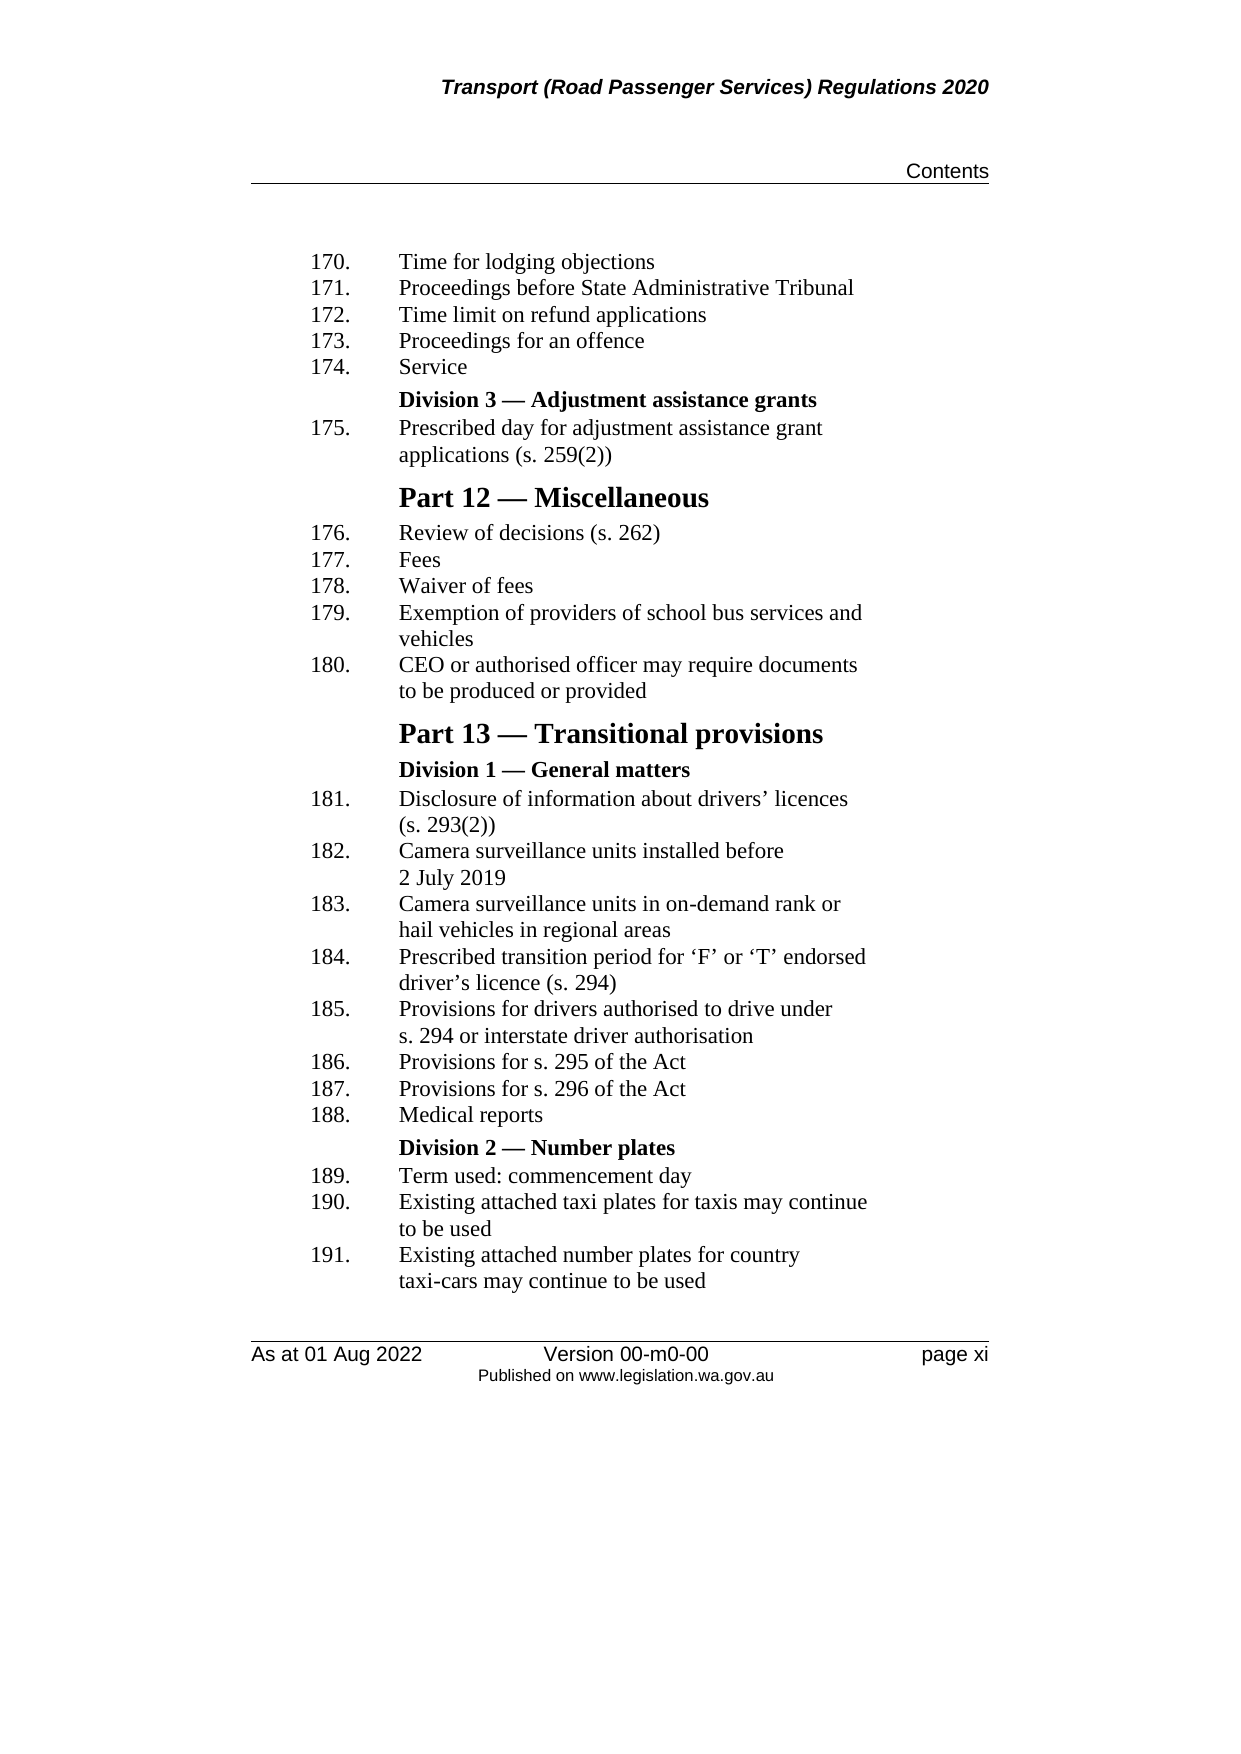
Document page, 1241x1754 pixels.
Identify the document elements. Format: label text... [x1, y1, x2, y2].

text 190. Existing attached taxi plates for taxis may continue to be used 150 [310, 1188, 871, 1241]
text 175. Prescribed day for adjustment assistance grant applications (s. 259(2)) 138 [310, 414, 871, 467]
text 183. Camera surveillance units in on-demand rank or hail vehicles in regional areas 145 [310, 890, 871, 943]
text Part 12 — Miscellaneous [399, 480, 871, 513]
text 191. Existing attached number plates for country taxi-cars may continue to be used 150 [310, 1241, 871, 1294]
text Division 1 — General matters [399, 756, 871, 783]
text 177. Fees 139 [310, 546, 871, 572]
text Division 2 — Number plates [399, 1133, 871, 1160]
text 188. Medical reports 148 [310, 1101, 871, 1127]
text Part 13 — Transitional provisions [399, 716, 871, 750]
text 187. Provisions for s. 296 of the Act 148 [310, 1074, 871, 1101]
text 189. Term used: commencement day 150 [310, 1162, 871, 1188]
text 179. Exemption of providers of school bus services and vehicles 141 [310, 598, 871, 651]
text 176. Review of decisions (s. 262) 139 [310, 519, 871, 546]
text 174. Service 138 [310, 353, 871, 380]
text Division 3 — Adjustment assistance grants [399, 386, 871, 412]
text 173. Proceedings for an offence 138 [310, 327, 871, 353]
text 172. Time limit on refund applications 137 [310, 301, 871, 327]
text 184. Prescribed transition period for ‘F’ or ‘T’ endorsed driver’s licence (s. 294) 145 [310, 943, 871, 996]
text 171. Proceedings before State Administrative Tribunal 137 [310, 274, 871, 301]
text 181. Disclosure of information about drivers’ licences (s. 293(2)) 144 [310, 785, 871, 837]
text 186. Provisions for s. 295 of the Act 147 [310, 1048, 871, 1074]
text 170. Time for lodging objections 137 [310, 248, 871, 274]
text 178. Waiver of fees 141 [310, 572, 871, 598]
text 185. Provisions for drivers authorised to drive under s. 294 or interstate driver authorisation 146 [310, 996, 871, 1048]
text 182. Camera surveillance units installed before 2 July 2019 144 [310, 837, 871, 890]
text 180. CEO or authorised officer may require documents to be produced or provided 141 [310, 651, 871, 704]
